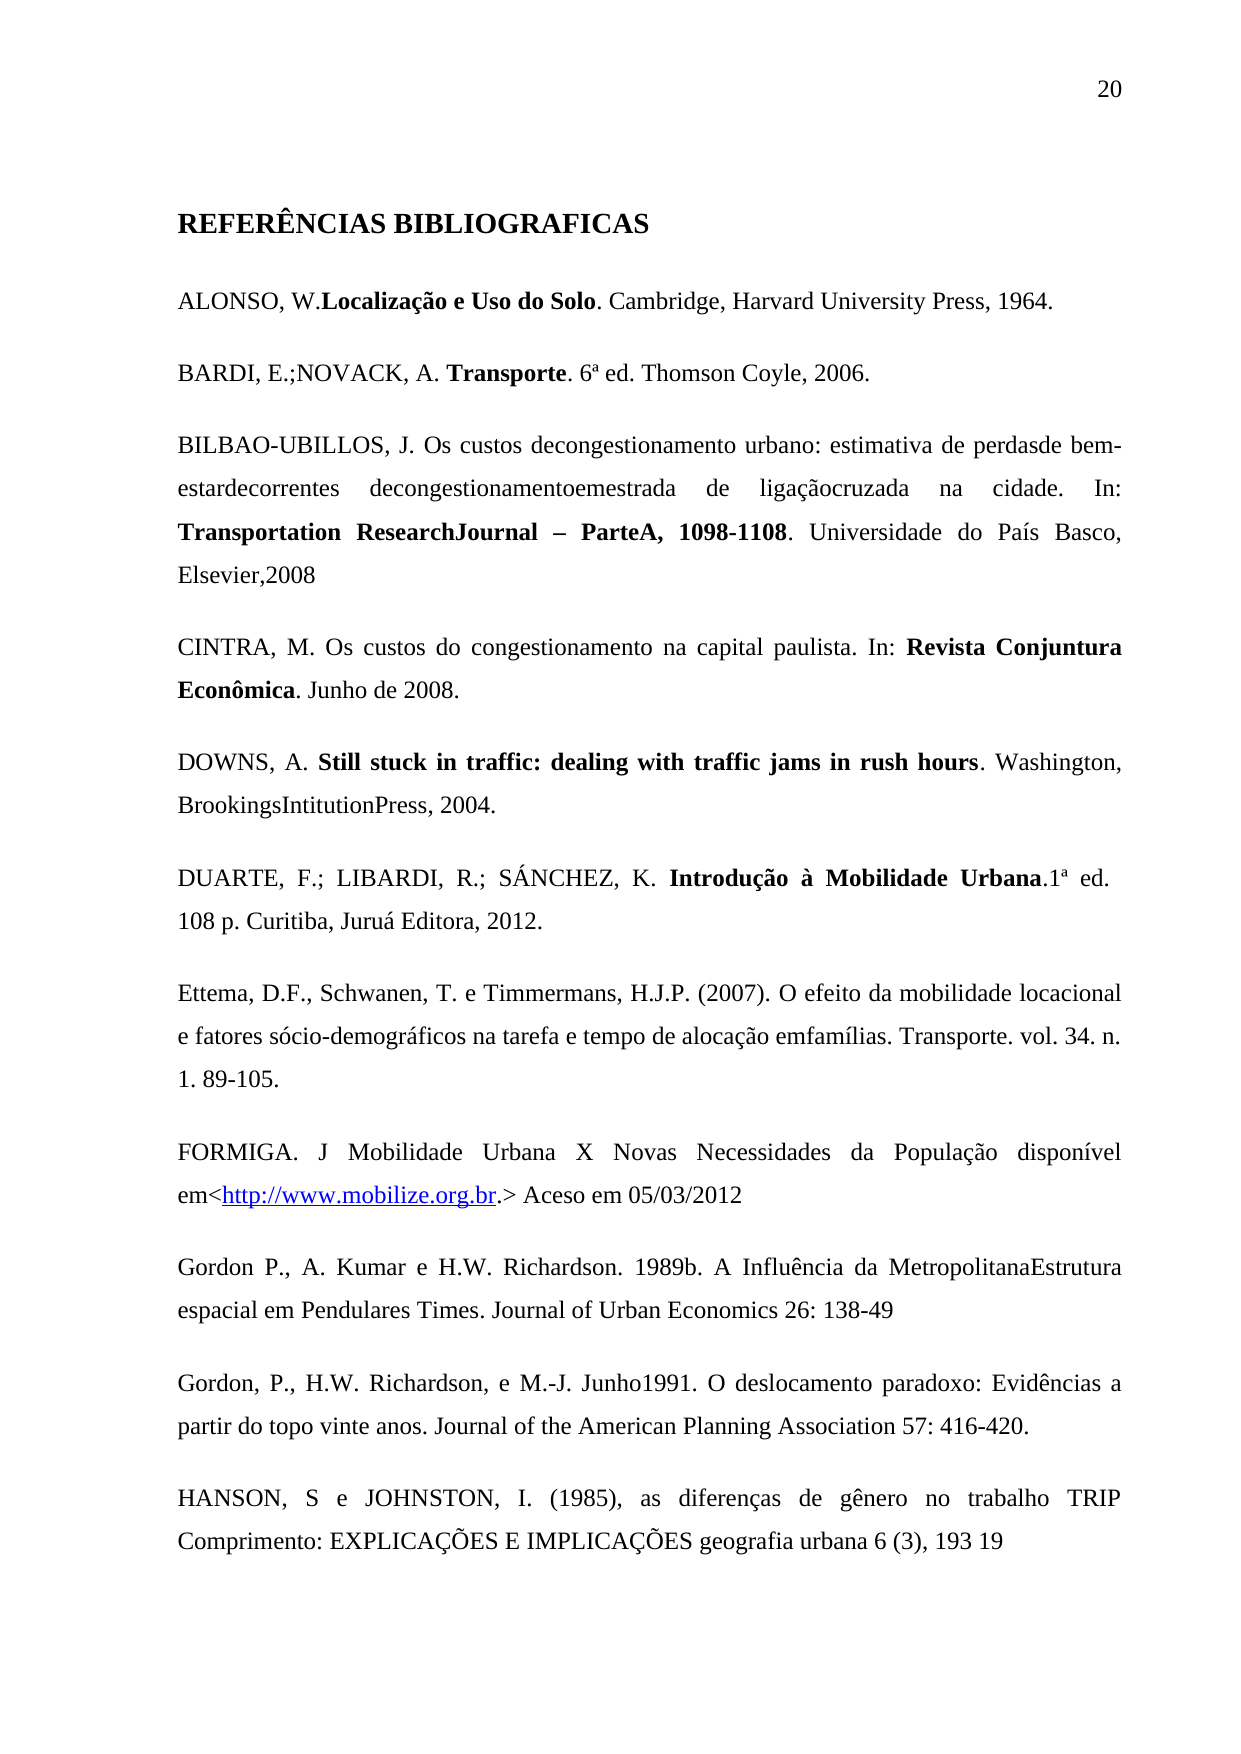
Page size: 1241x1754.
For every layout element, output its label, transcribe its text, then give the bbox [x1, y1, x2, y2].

text Ettema, D.F., Schwanen, T. e Timmermans, H.J.P. (2007). O efeito da mobilidade locacional e fatores sócio-demográficos na tarefa e tempo de alocação emfamílias. Transporte. vol. 34. n. 1. 89-105. [177, 978, 1122, 1093]
text ALONSO, W.Localização e Uso do Solo. Cambridge, Harvard University Press, 1964. [177, 286, 1122, 314]
text DOWNS, A. Still stuck in traffic: dealing with traffic jams in rush hours. Washington, BrookingsIntitutionPress, 2004. [177, 747, 1122, 819]
text BILBAO-UBILLOS, J. Os custos decongestionamento urbano: estimativa de perdasde bem-estardecorrentes decongestionamentoemestrada de ligaçãocruzada na cidade. In: Transportation ResearchJournal – ParteA, 1098-1108. Universidade do País Basco, Elsevier,2008 [177, 430, 1122, 588]
text FORMIGA. J Mobilidade Urbana X Novas Necessidades da População disponível em<http://www.mobilize.org.br.> Aceso em 05/03/2012 [177, 1137, 1122, 1209]
text DUARTE, F.; LIBARDI, R.; SÁNCHEZ, K. Introdução à Mobilidade Urbana.1ª ed. 108 p. Curitiba, Juruá Editora, 2012. [177, 863, 1122, 935]
text REFERÊNCIAS BIBLIOGRAFICAS [177, 206, 1122, 240]
text CINTRA, M. Os custos do congestionamento na capital paulista. In: Revista Conjuntura Econômica. Junho de 2008. [177, 632, 1122, 704]
text Gordon, P., H.W. Richardson, e M.-J. Junho1991. O deslocamento paradoxo: Evidências a partir do topo vinte anos. Journal of the American Planning Association 57: 416-420. [177, 1368, 1122, 1439]
text Gordon P., A. Kumar e H.W. Richardson. 1989b. A Influência da MetropolitanaEstrutura espacial em Pendulares Times. Journal of Urban Economics 26: 138-49 [177, 1252, 1122, 1324]
text BARDI, E.;NOVACK, A. Transporte. 6ª ed. Thomson Coyle, 2006. [177, 358, 1122, 387]
text HANSON, S e JOHNSTON, I. (1985), as diferenças de gênero no trabalho TRIP Comprimento: EXPLICAÇÕES E IMPLICAÇÕES geografia urbana 6 (3), 193 19 [177, 1483, 1122, 1555]
